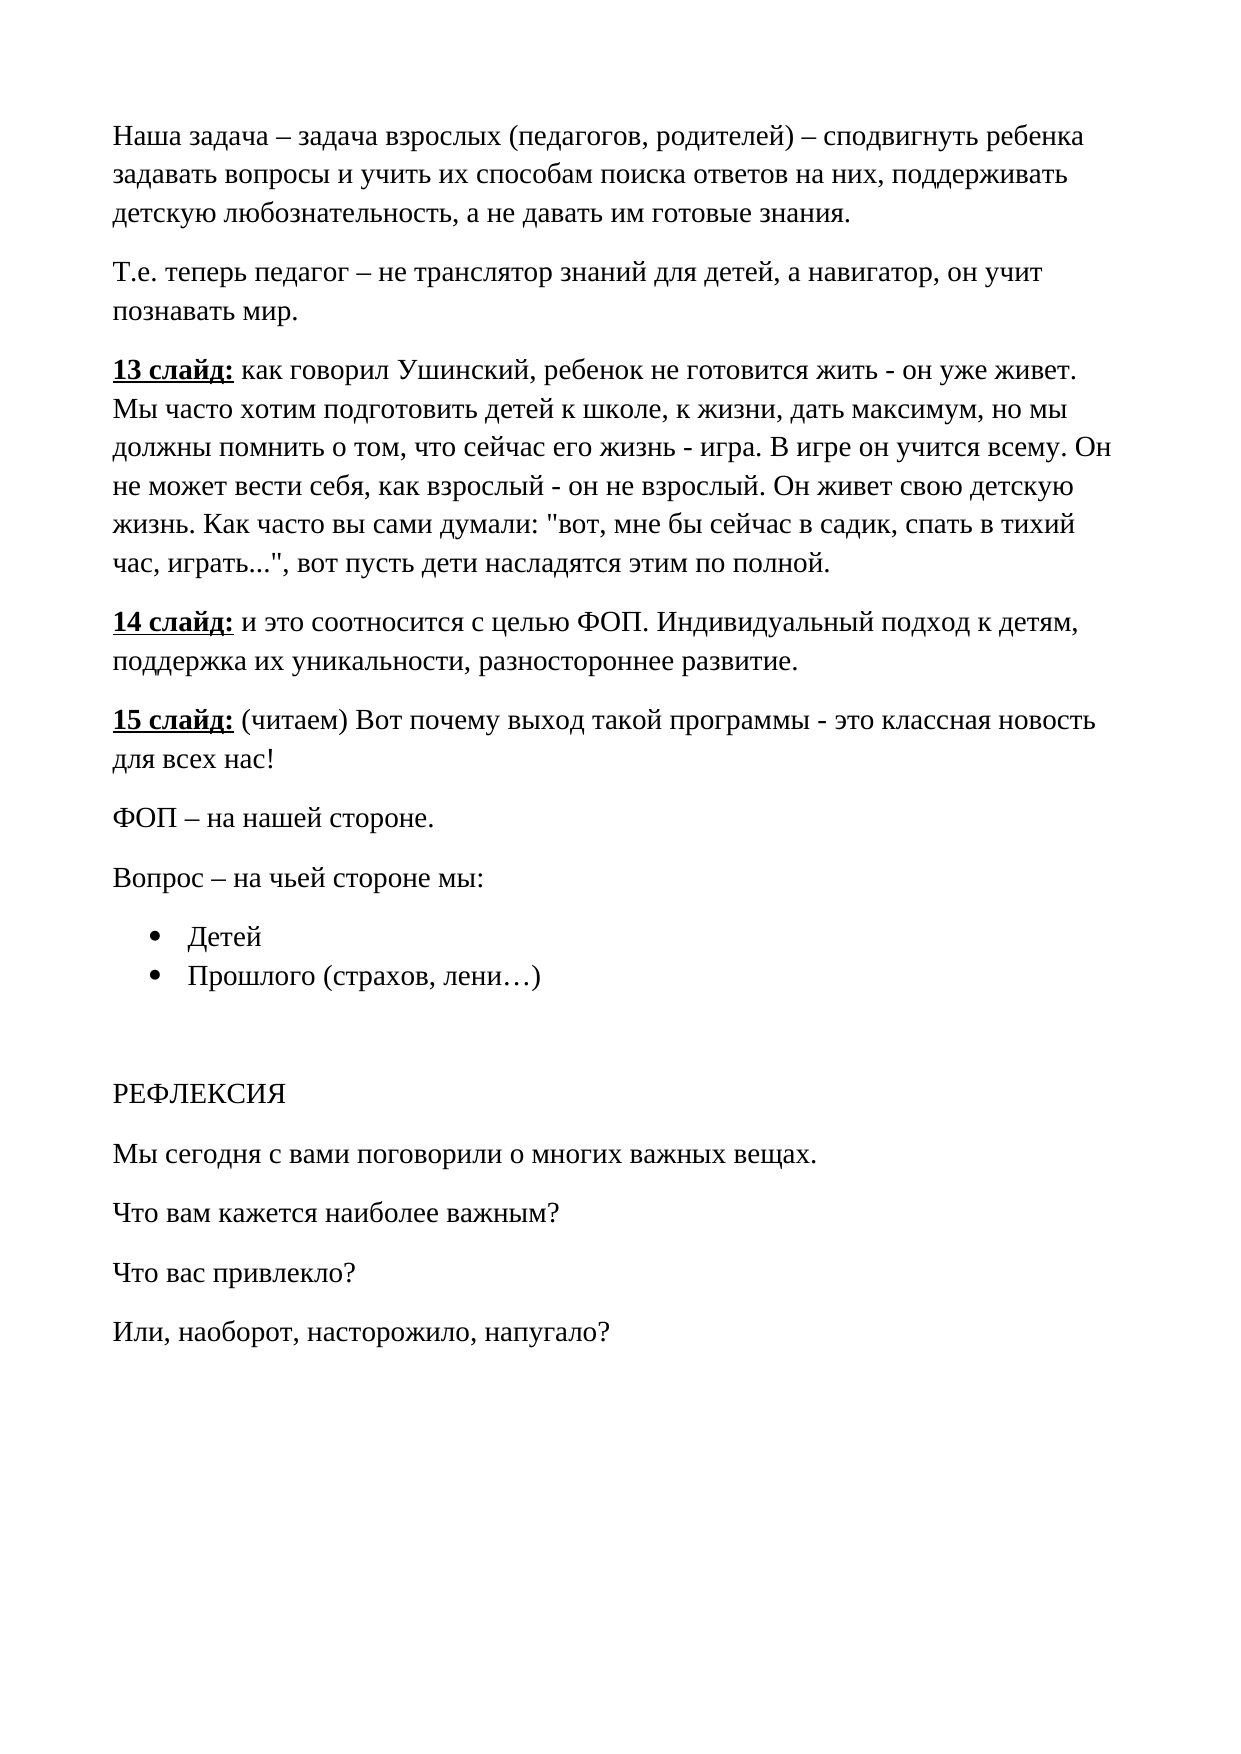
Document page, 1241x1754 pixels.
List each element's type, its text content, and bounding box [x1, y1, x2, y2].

text Что вас привлекло? [112, 1255, 1128, 1288]
text Что вам кажется наиболее важным? [112, 1195, 1128, 1229]
list Детей [150, 919, 1128, 953]
text 14 слайд: и это соотносится с целью ФОП. Индивидуальный подход к детям, поддержка их уникальности, разностороннее развитие. [112, 604, 1128, 677]
text РЕФЛЕКСИЯ [112, 1077, 1128, 1110]
text ФОП – на нашей стороне. [112, 800, 1128, 834]
text 15 слайд: (читаем) Вот почему выход такой программы - это классная новость для всех нас! [112, 702, 1128, 774]
text 13 слайд: как говорил Ушинский, ребенок не готовится жить - он уже живет. Мы часто хотим подготовить детей к школе, к жизни, дать максимум, но мы должны помнить о том, что сейчас его жизнь - игра. В игре он учится всему. Он не может вести себя, как взрослый - он не взрослый. Он живет свою детскую жизнь. Как часто вы сами думали: "вот, мне бы сейчас в садик, спать в тихий час, играть...", вот пусть дети насладятся этим по полной. [112, 352, 1128, 579]
text Т.е. теперь педагог – не транслятор знаний для детей, а навигатор, он учит познавать мир. [112, 254, 1128, 327]
text Или, наоборот, насторожило, напугало? [112, 1314, 1128, 1348]
text Вопрос – на чьей стороне мы: [112, 860, 1128, 893]
text Мы сегодня с вами поговорили о многих важных вещах. [112, 1136, 1128, 1169]
list Прошлого (страхов, лени…) [150, 958, 1128, 991]
text Наша задача – задача взрослых (педагогов, родителей) – сподвигнуть ребенка задавать вопросы и учить их способам поиска ответов на них, поддерживать детскую любознательность, а не давать им готовые знания. [112, 118, 1128, 229]
